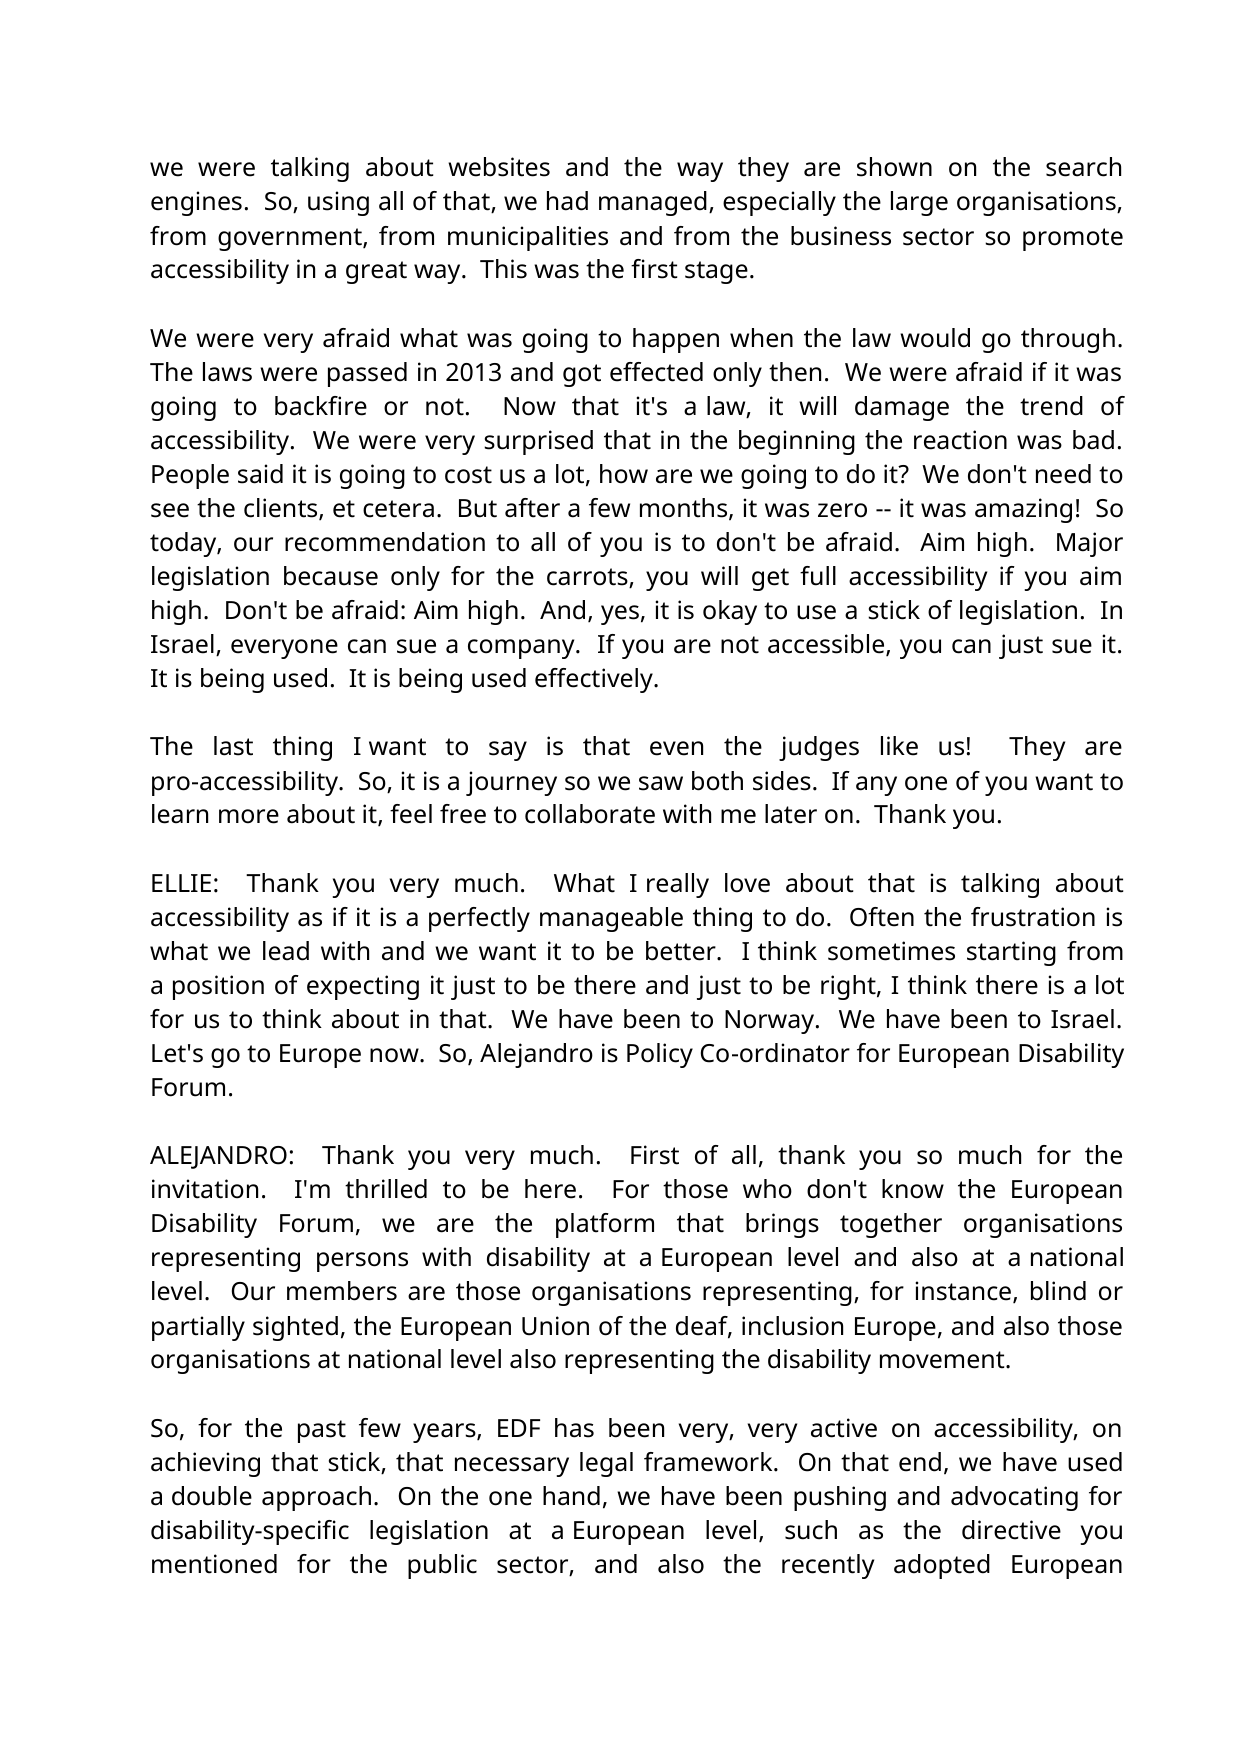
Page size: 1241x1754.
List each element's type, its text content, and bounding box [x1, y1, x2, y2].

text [150, 150, 1124, 286]
text ALEJANDRO: Thank you very much. First of all, thank you so much for the invitation. I'm thrilled to be here. For those who don't know the European Disability Forum, we are the platform that brings together organisations representing persons with disability at a European level and also at a national level. Our members are those organisations representing, for instance, blind or partially sighted, the European Union of the deaf, inclusion Europe, and also those organisations at national level also representing the disability movement. [150, 1138, 1124, 1376]
text ELLIE: Thank you very much. What I really love about that is talking about accessibility as if it is a perfectly manageable thing to do. Often the frustration is what we lead with and we want it to be better. I think sometimes starting from a position of expecting it just to be there and just to be right, I think there is a lot for us to think about in that. We have been to Norway. We have been to Israel. Let's go to Europe now. So, Alejandro is Policy Co-ordinator for European Disability Forum. [150, 865, 1124, 1104]
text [150, 1410, 1124, 1581]
text The last thing I want to say is that even the judges like us! They are pro-accessibility. So, it is a journey so we saw both sides. If any one of you want to learn more about it, feel free to collaborate with me later on. Thank you. [150, 729, 1124, 831]
text We were very afraid what was going to happen when the law would go through. The laws were passed in 2013 and got effected only then. We were afraid if it was going to backfire or not. Now that it's a law, it will damage the trend of accessibility. We were very surprised that in the beginning the reaction was bad. People said it is going to cost us a lot, how are we going to do it? We don't need to see the clients, et cetera. But after a few months, it was zero -- it was amazing! So today, our recommendation to all of you is to don't be afraid. Aim high. Major legislation because only for the carrots, you will get full accessibility if you aim high. Don't be afraid: Aim high. And, yes, it is okay to use a stick of legislation. In Israel, everyone can sue a company. If you are not accessible, you can just sue it. It is being used. It is being used effectively. [150, 320, 1124, 695]
